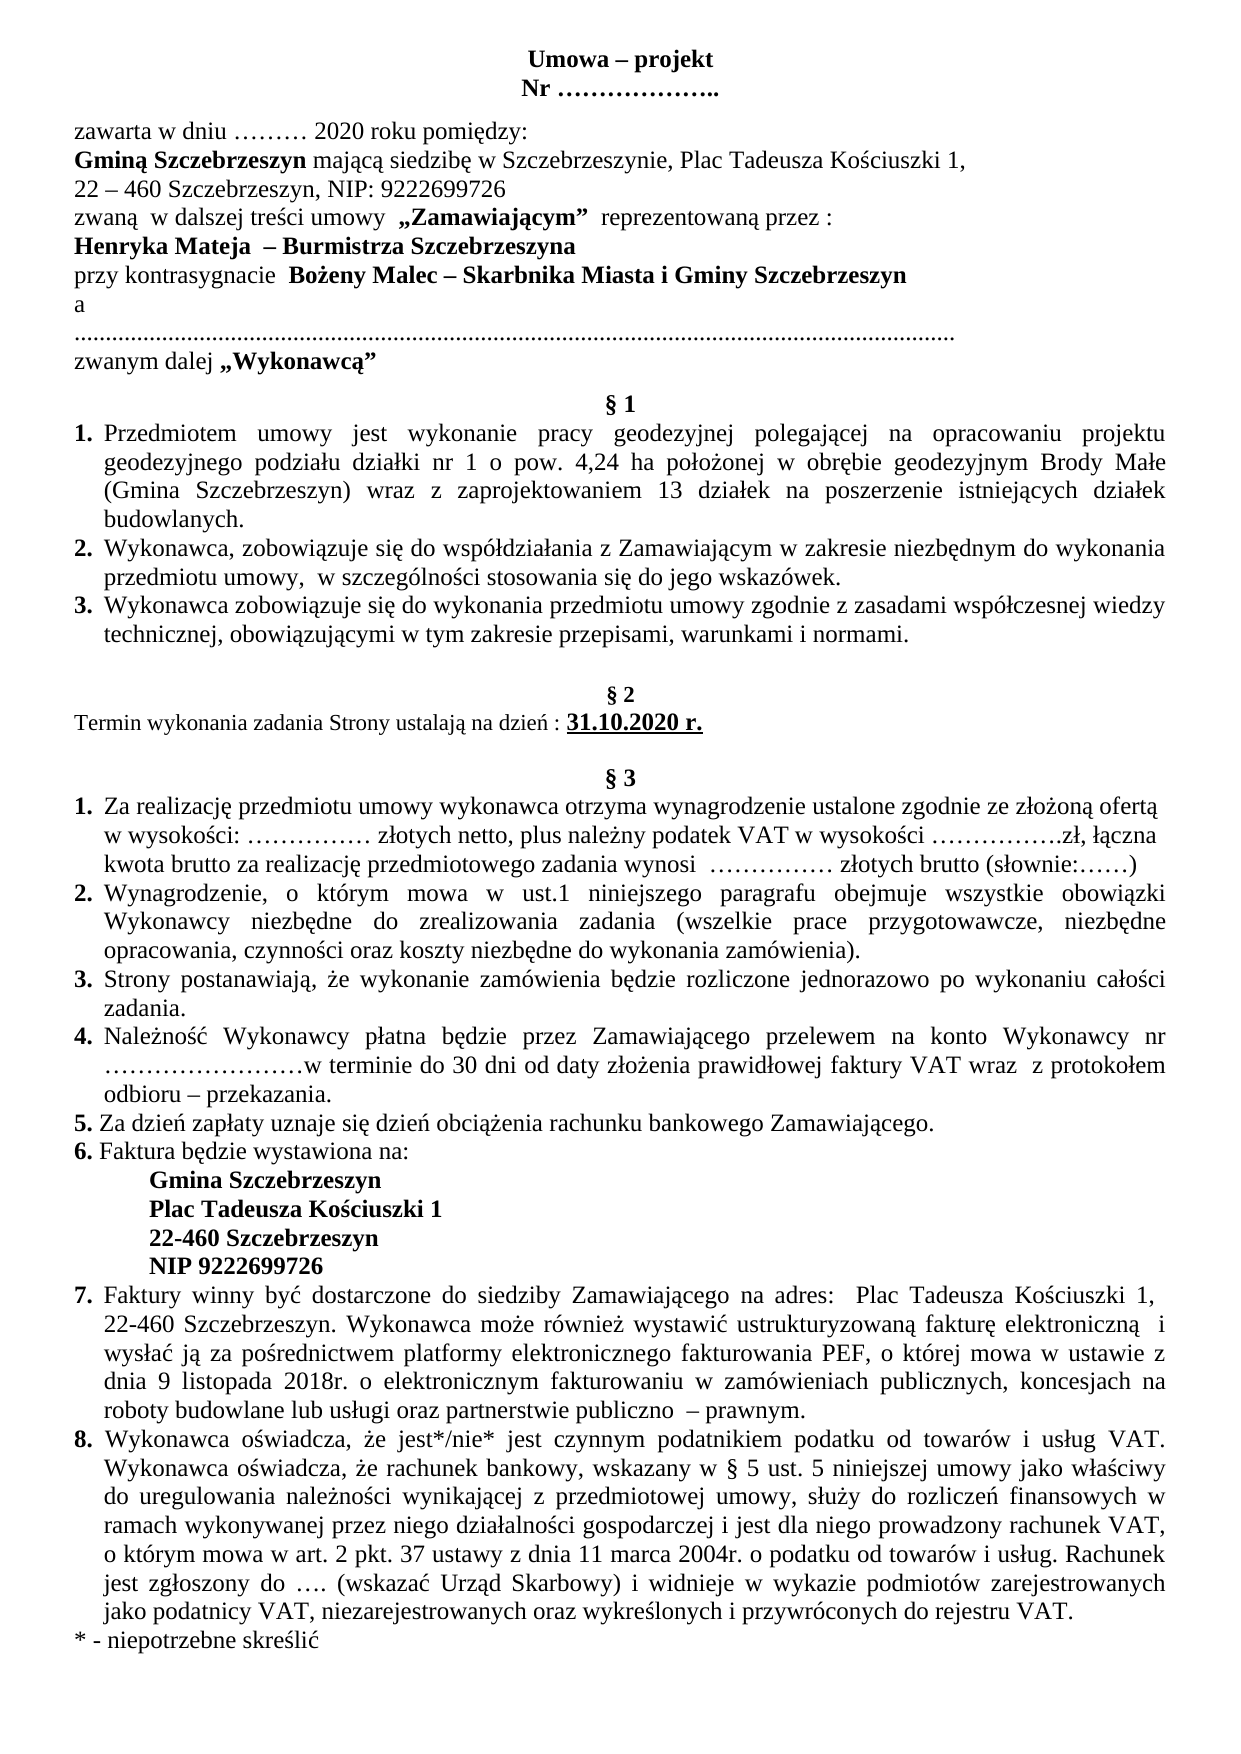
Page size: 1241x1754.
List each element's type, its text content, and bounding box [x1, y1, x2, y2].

text a [74, 289, 1167, 317]
list Wykonawca, zobowiązuje się do współdziałania z Zamawiającym w zakresie niezbędnym do wykonania przedmiotu umowy, w szczególności stosowania się do jego wskazówek. [74, 533, 1167, 591]
text Nr ……………….. [74, 73, 1167, 102]
text 5. Za dzień zapłaty uznaje się dzień obciążenia rachunku bankowego Zamawiającego. [74, 1108, 1167, 1136]
text zawarta w dniu ……… 2020 roku pomiędzy: [74, 116, 1167, 145]
list Gmina Szczebrzeszyn [149, 1165, 1167, 1194]
text § 1 [74, 389, 1167, 418]
text § 2 [74, 681, 1167, 707]
list 22-460 Szczebrzeszyn [149, 1223, 1167, 1251]
text zwaną w dalszej treści umowy „Zamawiającym” reprezentowaną przez : [74, 202, 1167, 231]
list Wykonawca zobowiązuje się do wykonania przedmiotu umowy zgodnie z zasadami współczesnej wiedzy technicznej, obowiązującymi w tym zakresie przepisami, warunkami i normami. [74, 591, 1167, 648]
list * - niepotrzebne skreślić [74, 1625, 1167, 1654]
list Za realizację przedmiotu umowy wykonawca otrzyma wynagrodzenie ustalone zgodnie ze złożoną ofertą w wysokości: …………… złotych netto, plus należny podatek VAT w wysokości …………….zł, łączna kwota brutto za realizację przedmiotowego zadania wynosi …………… złotych brutto (słownie:……) [74, 791, 1167, 878]
text 6. Faktura będzie wystawiona na: [74, 1136, 1167, 1165]
text Termin wykonania zadania Strony ustalają na dzień : 31.10.2020 r. [74, 707, 1167, 736]
list Wynagrodzenie, o którym mowa w ust.1 niniejszego paragrafu obejmuje wszystkie obowiązki Wykonawcy niezbędne do zrealizowania zadania (wszelkie prace przygotowawcze, niezbędne opracowania, czynności oraz koszty niezbędne do wykonania zamówienia). [74, 878, 1167, 964]
list Należność Wykonawcy płatna będzie przez Zamawiającego przelewem na konto Wykonawcy nr ……………………w terminie do 30 dni od daty złożenia prawidłowej faktury VAT wraz z protokołem odbioru – przekazania. [74, 1021, 1167, 1108]
text 8. Wykonawca oświadcza, że jest*/nie* jest czynnym podatnikiem podatku od towarów i usług VAT. Wykonawca oświadcza, że rachunek bankowy, wskazany w § 5 ust. 5 niniejszej umowy jako właściwy do uregulowania należności wynikającej z przedmiotowej umowy, służy do rozliczeń finansowych w ramach wykonywanej przez niego działalności gospodarczej i jest dla niego prowadzony rachunek VAT, o którym mowa w art. 2 pkt. 37 ustawy z dnia 11 marca 2004r. o podatku od towarów i usług. Rachunek jest zgłoszony do …. (wskazać Urząd Skarbowy) i widnieje w wykazie podmiotów zarejestrowanych jako podatnicy VAT, niezarejestrowanych oraz wykreślonych i przywróconych do rejestru VAT. [74, 1424, 1167, 1625]
text Henryka Mateja – Burmistrza Szczebrzeszyna [74, 231, 1167, 260]
text Umowa – projekt [74, 44, 1167, 73]
list NIP 9222699726 [149, 1251, 1167, 1280]
text § 3 [74, 763, 1167, 791]
list Plac Tadeusza Kościuszki 1 [149, 1194, 1167, 1223]
list Przedmiotem umowy jest wykonanie pracy geodezyjnej polegającej na opracowaniu projektu geodezyjnego podziału działki nr 1 o pow. 4,24 ha położonej w obrębie geodezyjnym Brody Małe (Gmina Szczebrzeszyn) wraz z zaprojektowaniem 13 działek na poszerzenie istniejących działek budowlanych. [74, 418, 1167, 533]
list Strony postanawiają, że wykonanie zamówienia będzie rozliczone jednorazowo po wykonaniu całości zadania. [74, 964, 1167, 1021]
text 7. Faktury winny być dostarczone do siedziby Zamawiającego na adres: Plac Tadeusza Kościuszki 1, 22-460 Szczebrzeszyn. Wykonawca może również wystawić ustrukturyzowaną fakturę elektroniczną i wysłać ją za pośrednictwem platformy elektronicznego fakturowania PEF, o której mowa w ustawie z dnia 9 listopada 2018r. o elektronicznym fakturowaniu w zamówieniach publicznych, koncesjach na roboty budowlane lub usługi oraz partnerstwie publiczno – prawnym. [74, 1280, 1167, 1424]
text Gminą Szczebrzeszyn mającą siedzibę w Szczebrzeszynie, Plac Tadeusza Kościuszki 1, [74, 145, 1167, 174]
text ............................................................................................................................................. [74, 317, 1167, 346]
text przy kontrasygnacie Bożeny Malec – Skarbnika Miasta i Gminy Szczebrzeszyn [74, 260, 1167, 289]
text 22 – 460 Szczebrzeszyn, NIP: 9222699726 [74, 174, 1167, 202]
text zwanym dalej „Wykonawcą” [74, 346, 1167, 375]
